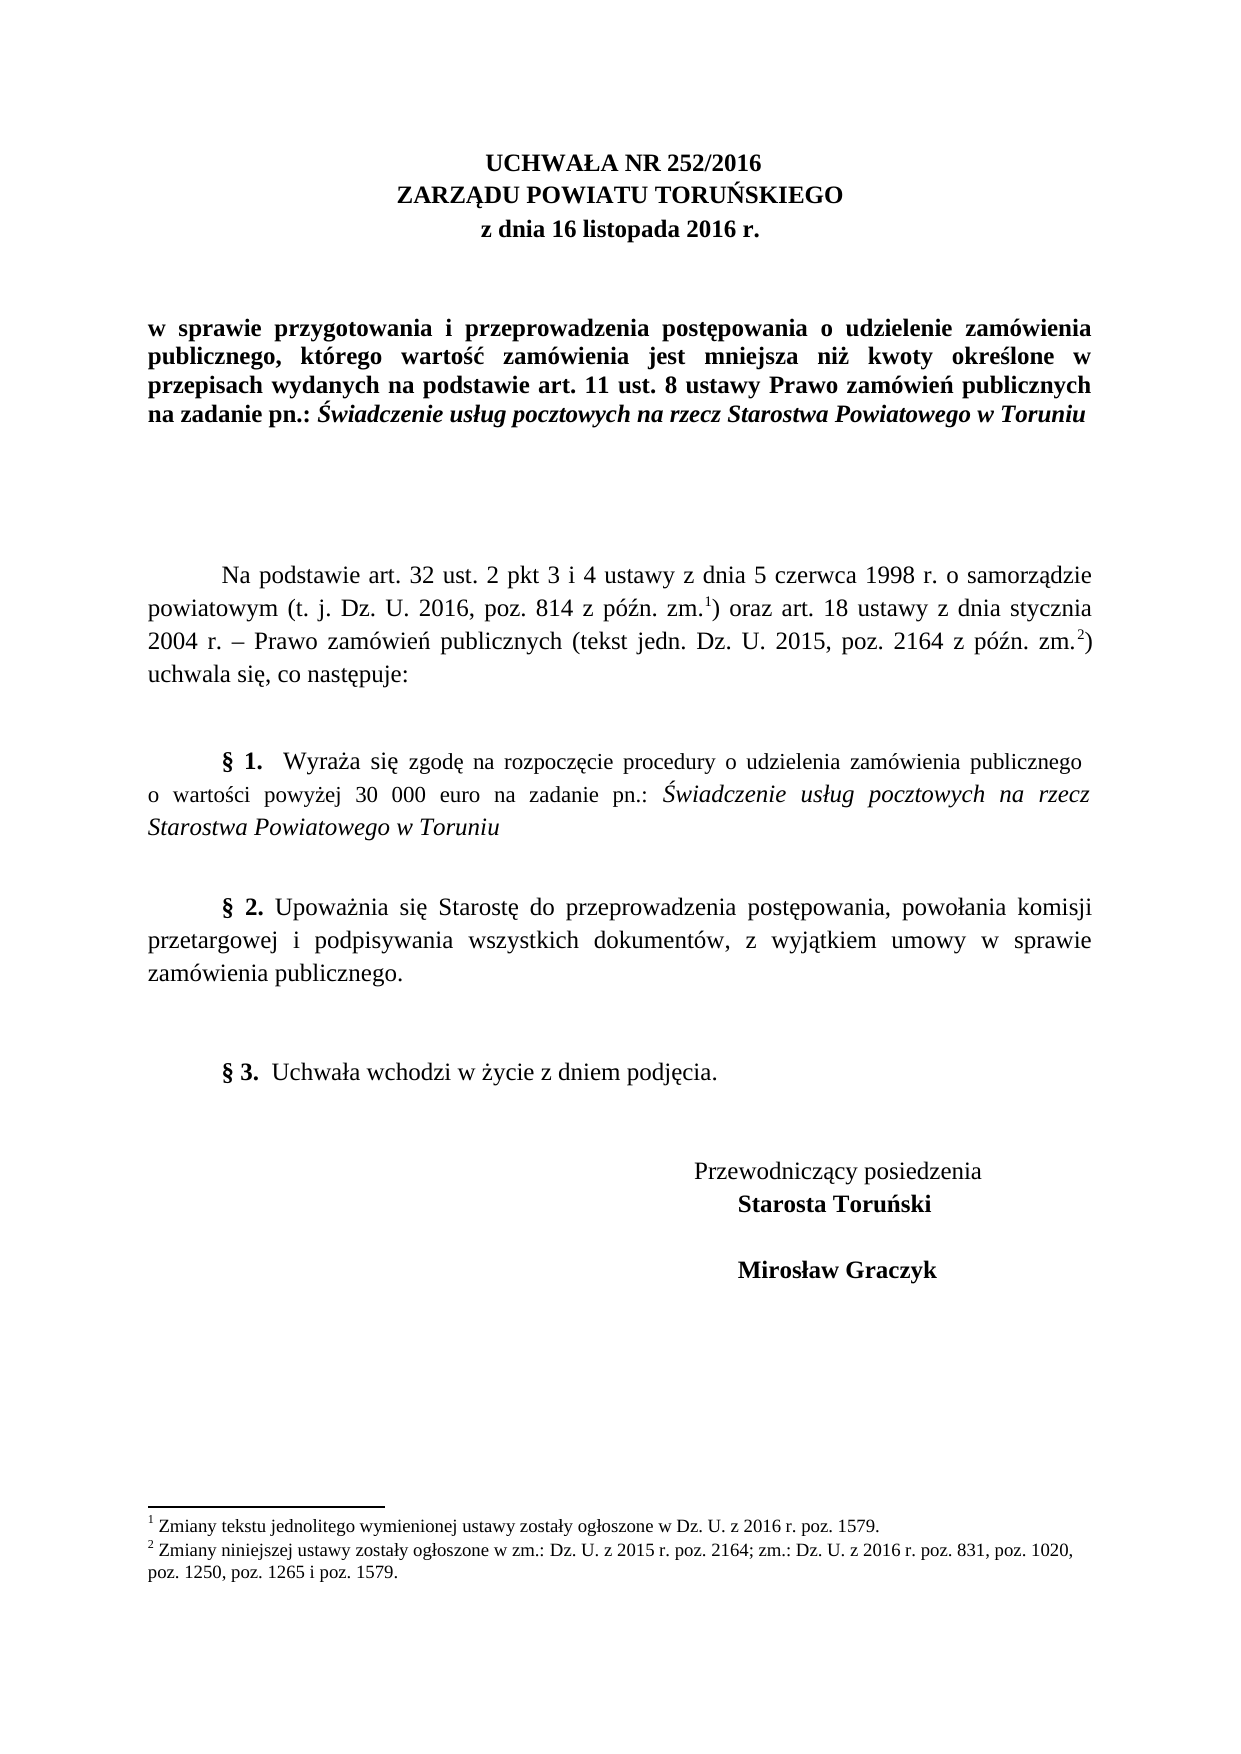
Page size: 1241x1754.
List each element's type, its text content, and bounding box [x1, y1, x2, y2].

text Starosta Toruński [694, 1189, 1093, 1218]
text ZARZĄDU POWIATU TORUŃSKIEGO [148, 181, 1093, 209]
text z dnia 16 listopada 2016 r. [148, 214, 1093, 242]
text UCHWAŁA NR 252/2016 [148, 148, 1093, 176]
text § 2. Upoważnia się Starostę do przeprowadzenia postępowania, powołania komisji przetargowej i podpisywania wszystkich dokumentów, z wyjątkiem umowy w sprawie zamówienia publicznego. [148, 892, 1093, 987]
text Na podstawie art. 32 ust. 2 pkt 3 i 4 ustawy z dnia 5 czerwca 1998 r. o samorządzie powiatowym (t. j. Dz. U. 2016, poz. 814 z późn. zm.) oraz art. 18 ustawy z dnia stycznia 2004 r. – Prawo zamówień publicznych (tekst jedn. Dz. U. 2015, poz. 2164 z późn. zm.) uchwala się, co następuje: [148, 560, 1093, 688]
text Przewodniczący posiedzenia [694, 1156, 1093, 1185]
text w sprawie przygotowania i przeprowadzenia postępowania o udzielenie zamówienia publicznego, którego wartość zamówienia jest mniejsza niż kwoty określone w przepisach wydanych na podstawie art. 11 ust. 8 ustawy Prawo zamówień publicznych na zadanie pn.: Świadczenie usług pocztowych na rzecz Starostwa Powiatowego w Toruniu [148, 313, 1093, 428]
text § 1. Wyraża się zgodę na rozpoczęcie procedury o udzielenia zamówienia publicznego o wartości powyżej 30 000 euro na zadanie pn.: Świadczenie usług pocztowych na rzecz Starostwa Powiatowego w Toruniu [148, 746, 1093, 841]
text § 3. Uchwała wchodzi w życie z dniem podjęcia. [148, 1057, 1093, 1086]
text Mirosław Graczyk [694, 1255, 1093, 1284]
